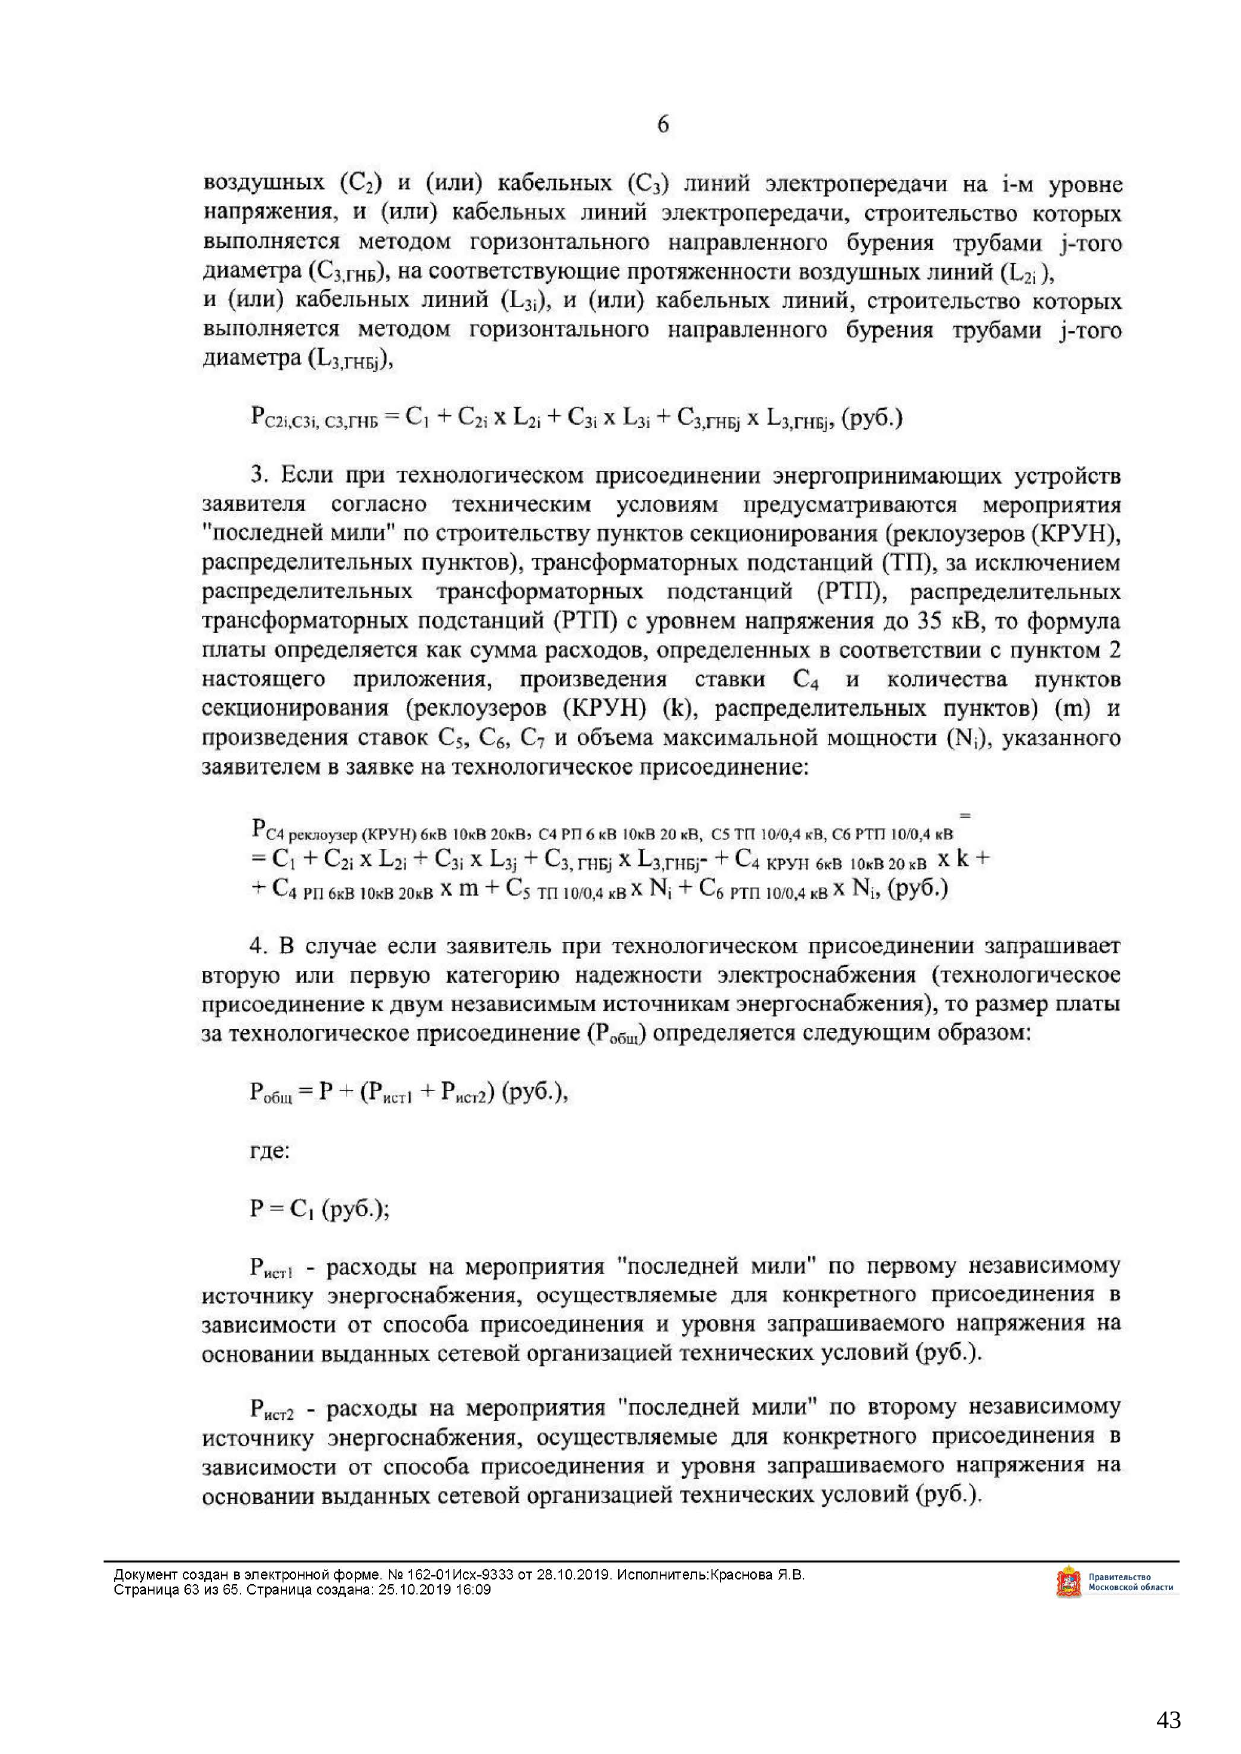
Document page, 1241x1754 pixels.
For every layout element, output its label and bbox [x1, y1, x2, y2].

picture [103, 88, 1180, 1612]
